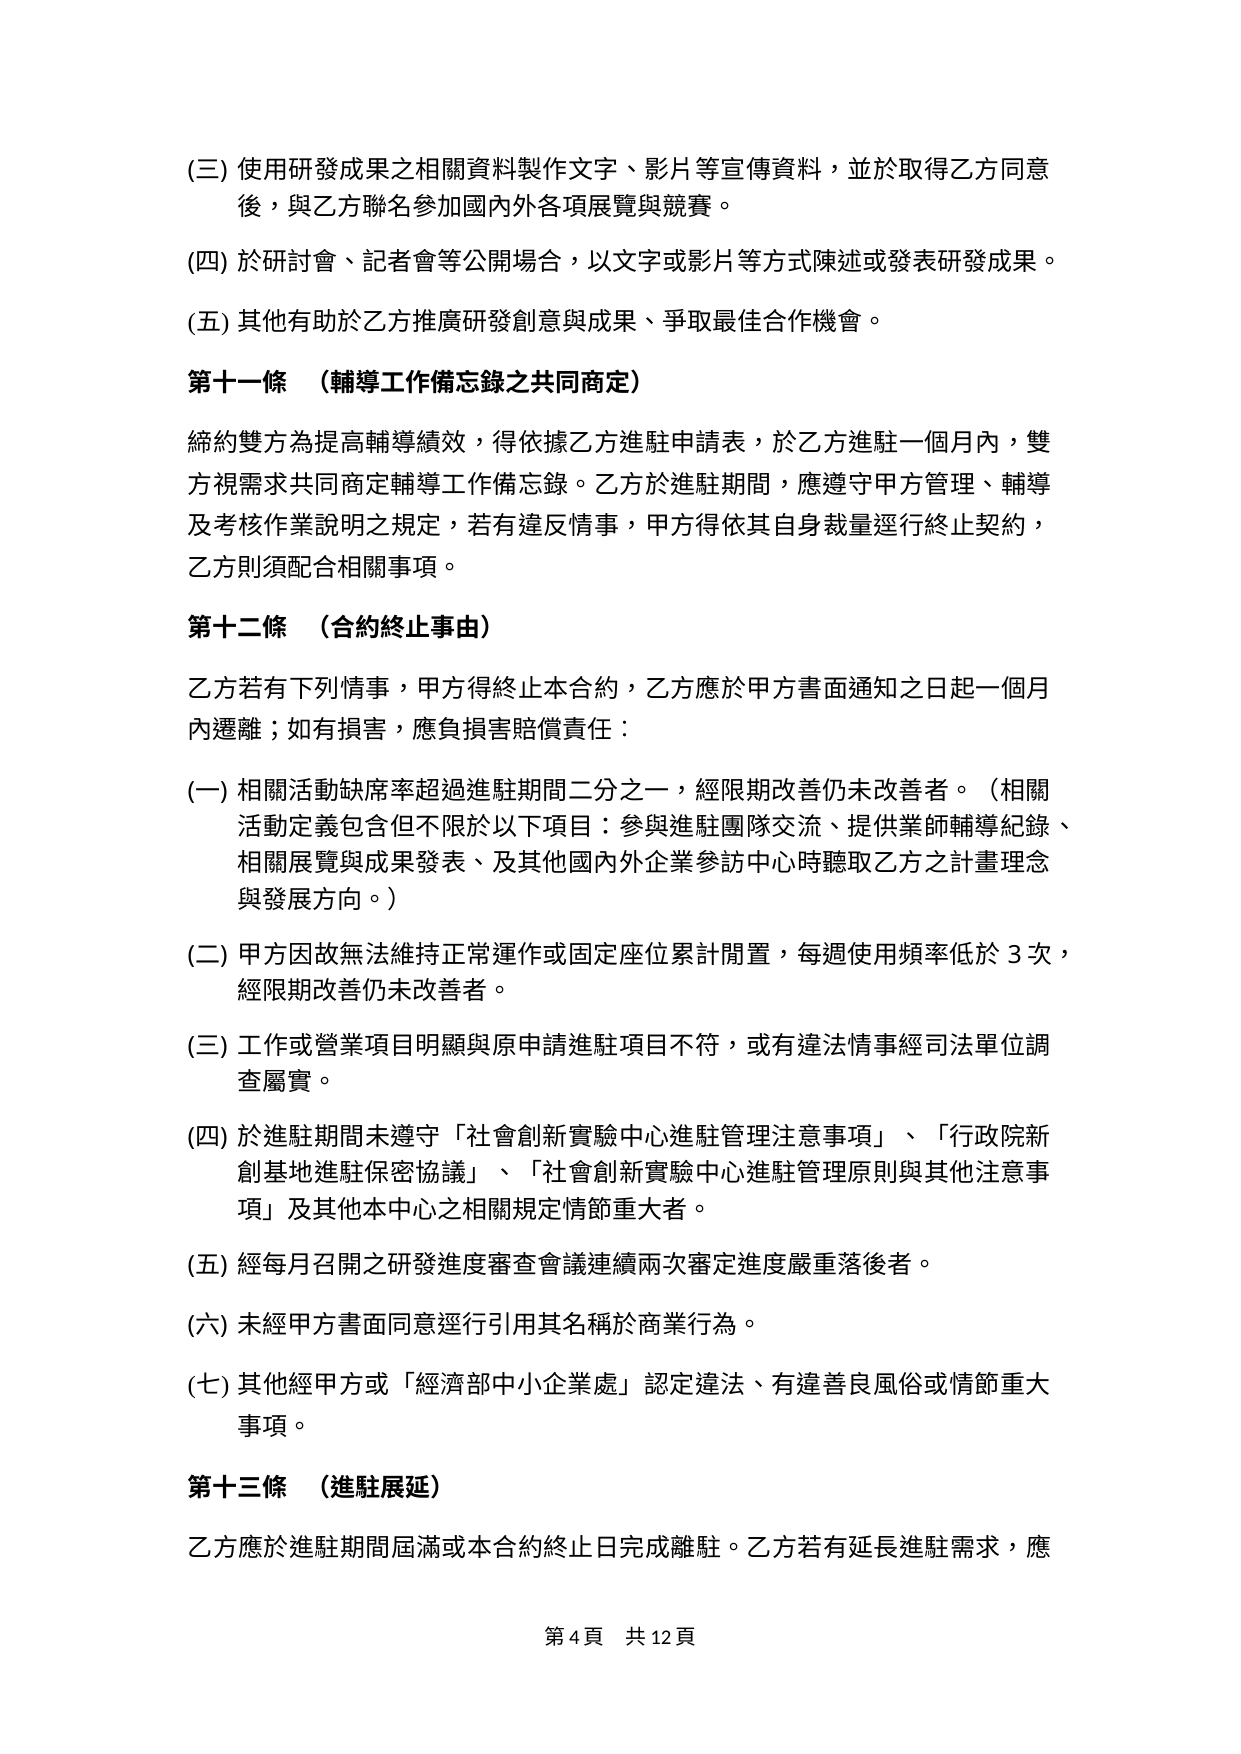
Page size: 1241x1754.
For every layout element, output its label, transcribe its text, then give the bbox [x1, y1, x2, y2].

list 相關活動缺席率超過進駐期間二分之一，經限期改善仍未改善者。（相關活動定義包含但不限於以下項目：參與進駐團隊交流、提供業師輔導紀錄、相關展覽與成果發表、及其他國內外企業參訪中心時聽取乙方之計畫理念與發展方向。） [187, 770, 1053, 915]
list （合約終止事由） [187, 608, 1053, 644]
list 於進駐期間未遵守「社會創新實驗中心進駐管理注意事項」、「行政院新創基地進駐保密協議」、「社會創新實驗中心進駐管理原則與其他注意事項」及其他本中心之相關規定情節重大者。 [187, 1117, 1053, 1225]
list （進駐展延） [187, 1467, 1053, 1503]
list 工作或營業項目明顯與原申請進駐項目不符，或有違法情事經司法單位調查屬實。 [187, 1025, 1053, 1098]
list 其他有助於乙方推廣研發創意與成果、爭取最佳合作機會。 [187, 302, 1053, 338]
list 甲方因故無法維持正常運作或固定座位累計閒置，每週使用頻率低於3次，經限期改善仍未改善者。 [187, 934, 1053, 1007]
list 其他經甲方或「經濟部中小企業處」認定違法、有違善良風俗或情節重大事項。 [187, 1365, 1053, 1443]
text 乙方若有下列情事，甲方得終止本合約，乙方應於甲方書面通知之日起一個月內遷離；如有損害，應負損害賠償責任︰ [187, 668, 1053, 746]
list （輔導工作備忘錄之共同商定） [187, 362, 1053, 398]
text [187, 1527, 1053, 1564]
list 使用研發成果之相關資料製作文字、影片等宣傳資料，並於取得乙方同意後，與乙方聯名參加國內外各項展覽與競賽。 [187, 150, 1053, 222]
list 經每月召開之研發進度審查會議連續兩次審定進度嚴重落後者。 [187, 1244, 1053, 1280]
list 未經甲方書面同意逕行引用其名稱於商業行為。 [187, 1304, 1053, 1341]
text 締約雙方為提高輔導績效，得依據乙方進駐申請表，於乙方進駐一個月內，雙方視需求共同商定輔導工作備忘錄。乙方於進駐期間，應遵守甲方管理、輔導及考核作業說明之規定，若有違反情事，甲方得依其自身裁量逕行終止契約，乙方則須配合相關事項。 [187, 422, 1053, 584]
list 於研討會、記者會等公開場合，以文字或影片等方式陳述或發表研發成果。 [187, 241, 1053, 277]
